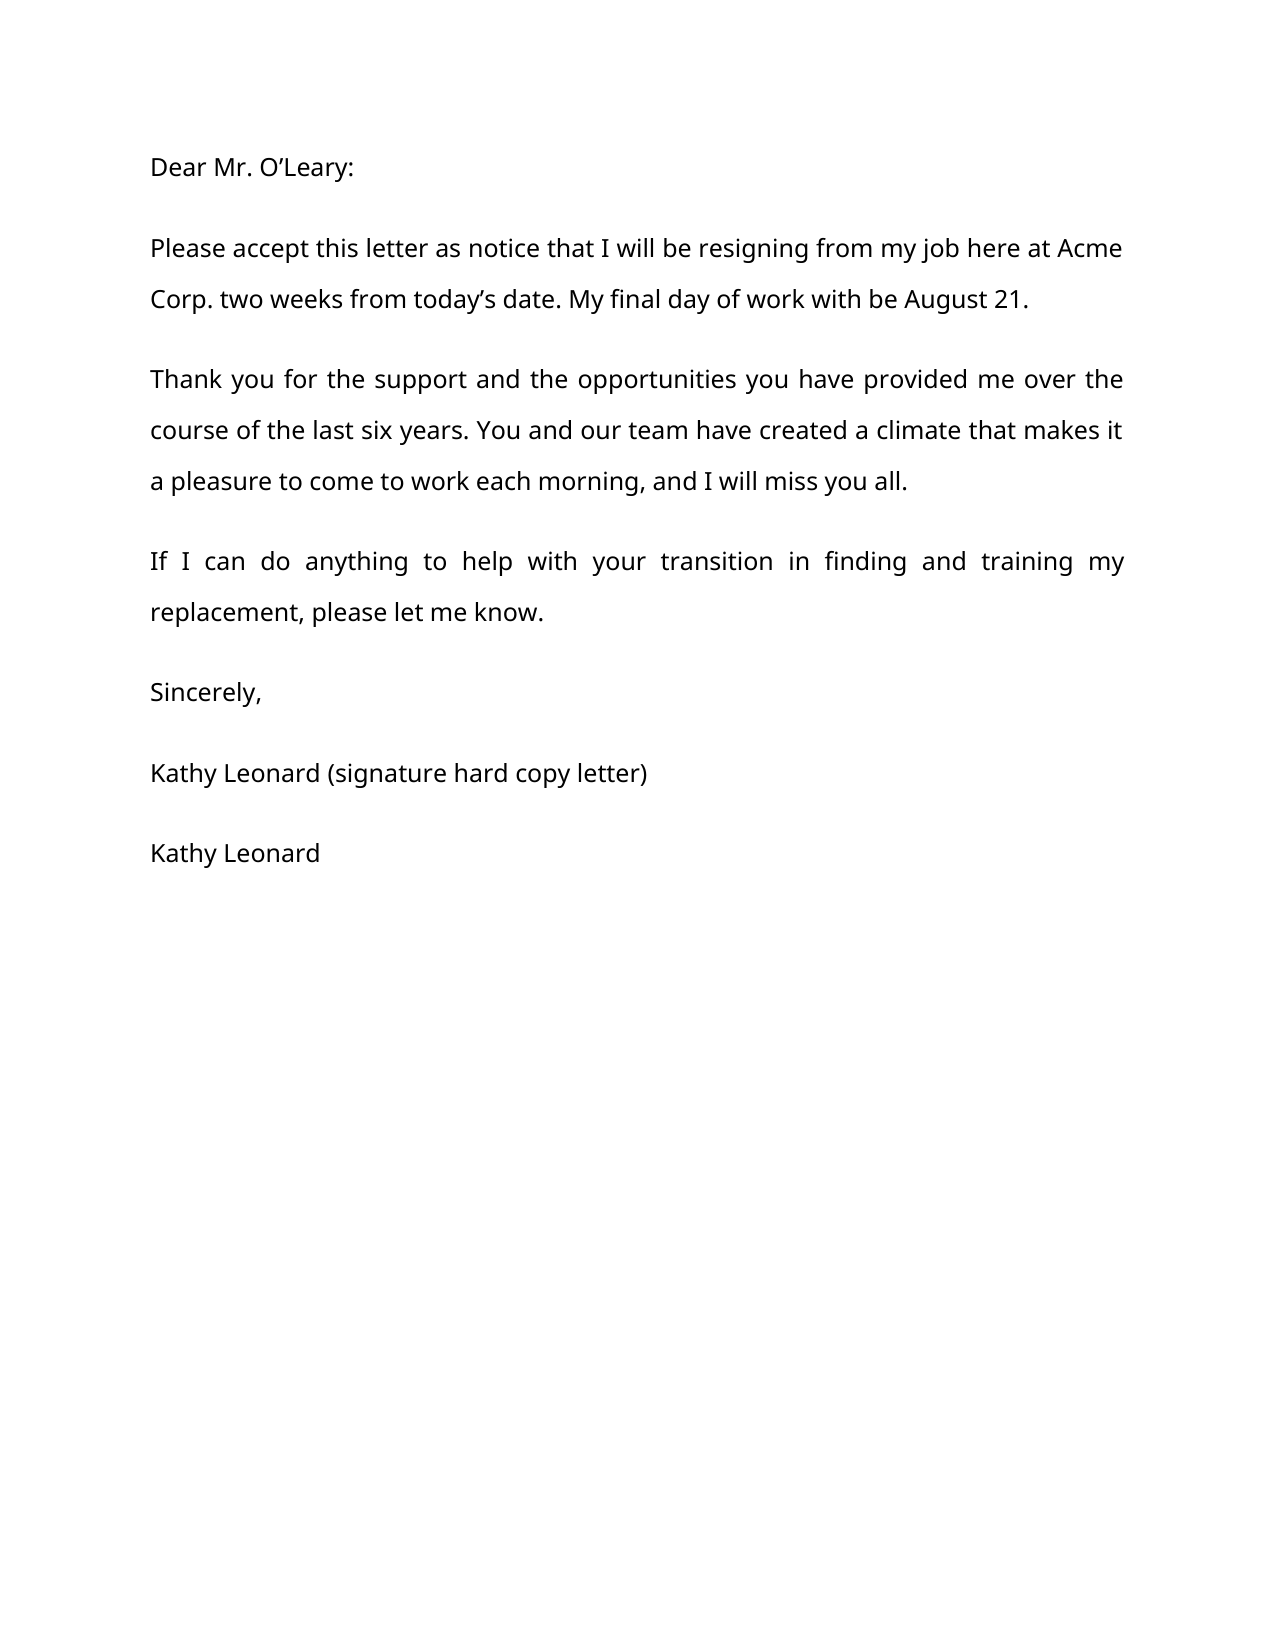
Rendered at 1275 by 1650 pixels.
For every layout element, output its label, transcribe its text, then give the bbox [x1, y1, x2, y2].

text Sincerely, [150, 675, 1125, 709]
text Please accept this letter as notice that I will be resigning from my job here at Acme Corp. two weeks from today’s date. My final day of work with be August 21. [150, 230, 1125, 315]
text Kathy Leonard [150, 835, 1125, 869]
text Dear Mr. O’Leary: [150, 150, 1125, 184]
text If I can do anything to help with your transition in finding and training my replacement, please let me know. [150, 544, 1125, 629]
text Kathy Leonard (signature hard copy letter) [150, 755, 1125, 789]
text Thank you for the support and the opportunities you have provided me over the course of the last six years. You and our team have created a climate that makes it a pleasure to come to work each morning, and I will miss you all. [150, 361, 1125, 498]
